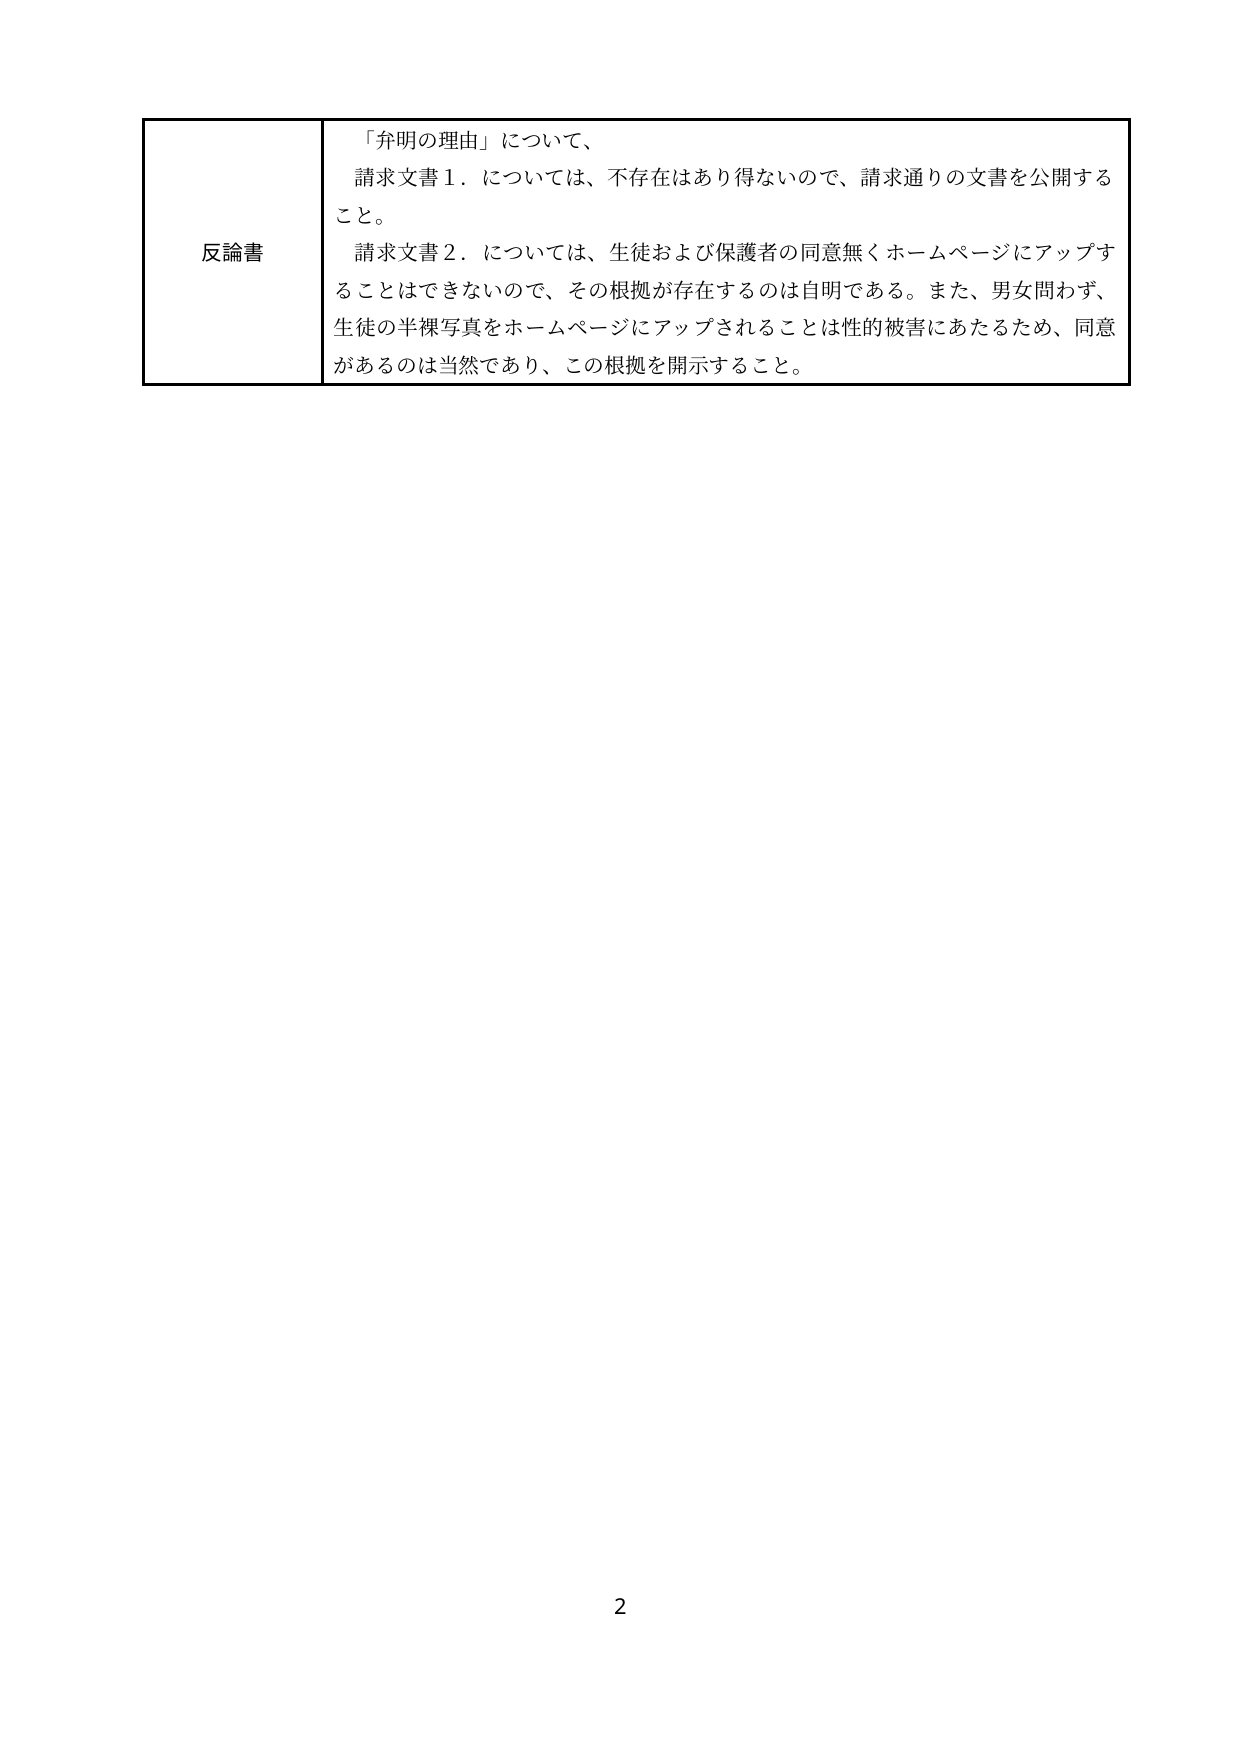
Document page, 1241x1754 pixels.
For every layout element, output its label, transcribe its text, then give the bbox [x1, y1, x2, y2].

table_cell 「弁明の理由」について、 請求文書１．については、不存在はあり得ないので、請求通りの文書を公開すること。 請求文書２．については、生徒および保護者の同意無くホームページにアップすることはできないので、その根拠が存在するのは自明である。また、男女問わず、生徒の半裸写真をホームページにアップされることは性的被害にあたるため、同意があるのは当然であり、この根拠を開示すること。 [324, 121, 1128, 383]
table_cell 反論書 [145, 121, 321, 383]
